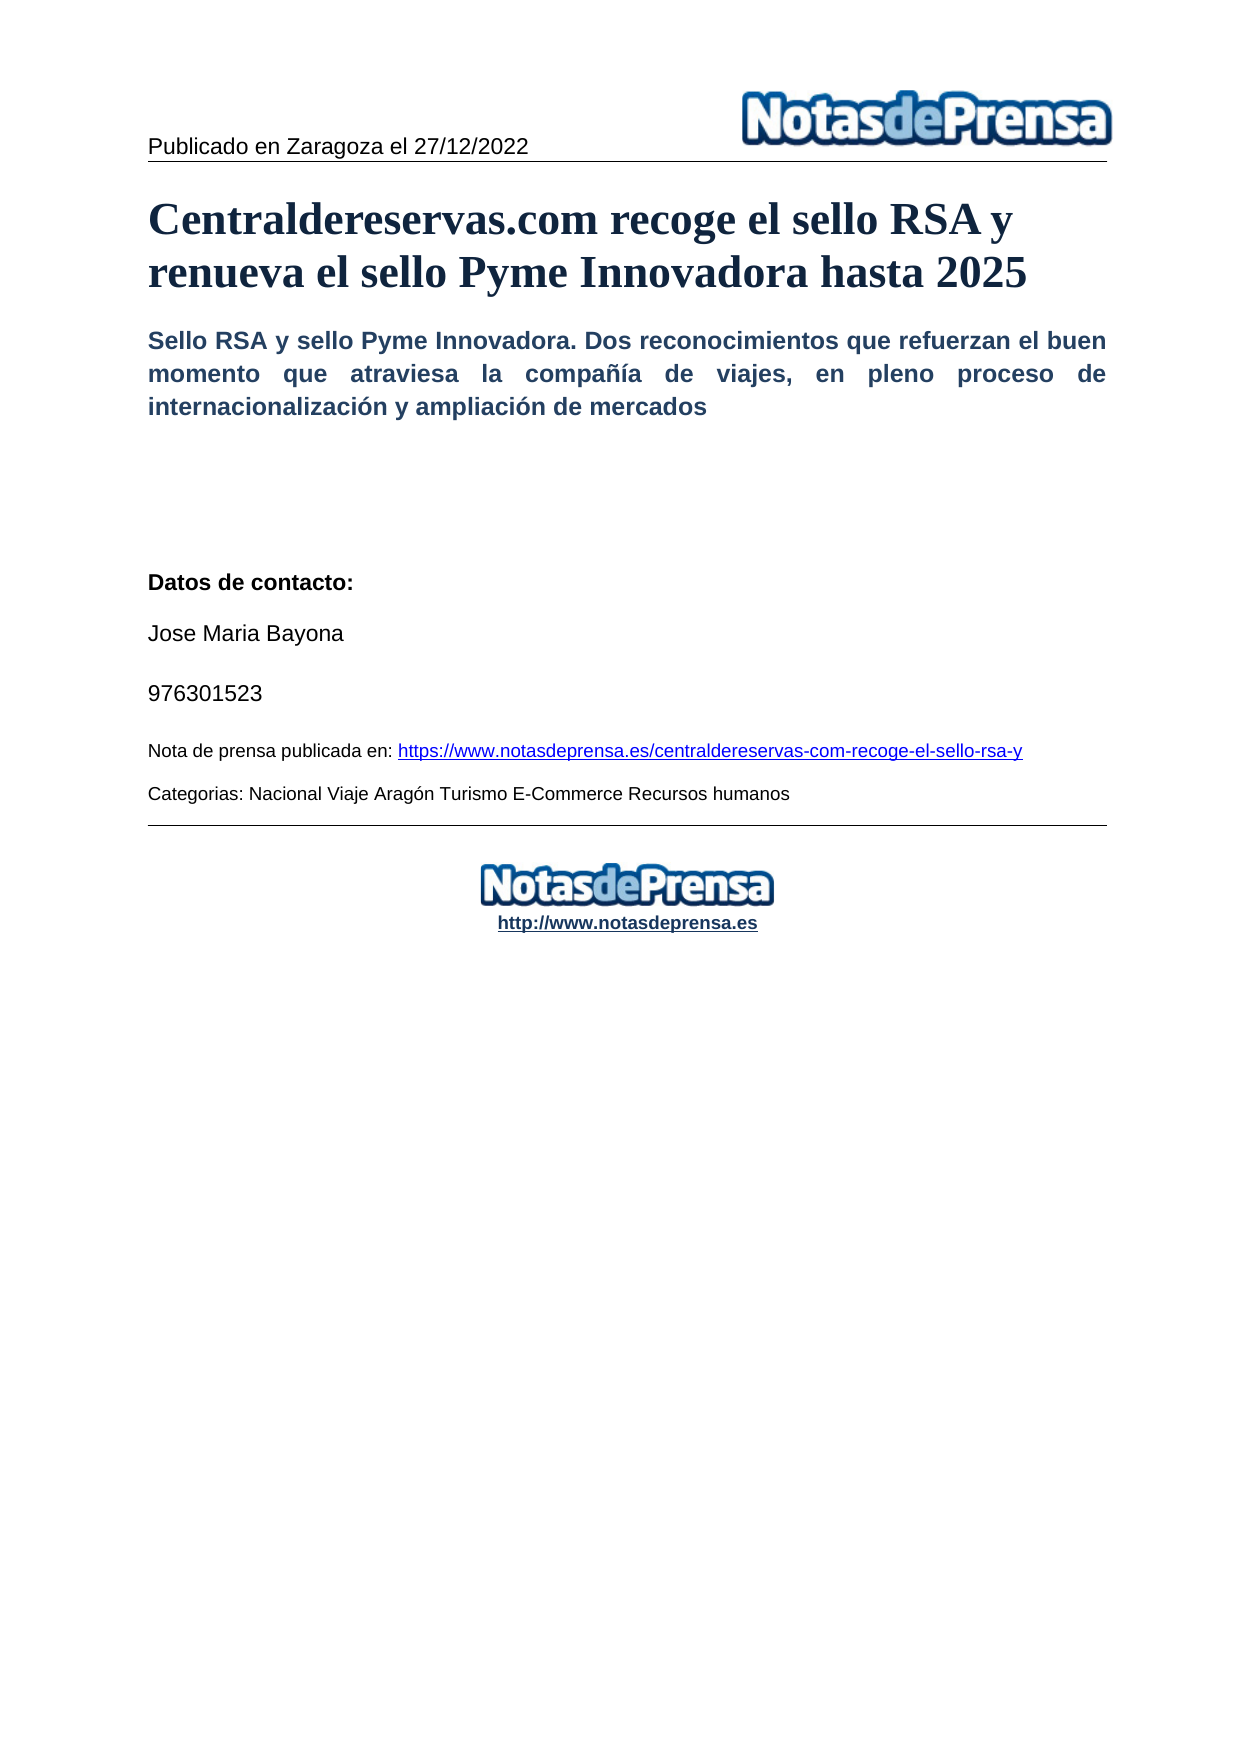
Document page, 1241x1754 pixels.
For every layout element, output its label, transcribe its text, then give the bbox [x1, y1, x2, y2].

subtitle Centraldereservas.com recoge el sello RSA y renueva el sello Pyme Innovadora hasta 2025 [148, 192, 1107, 297]
text Publicado en Zaragoza el 27/12/2022 [148, 133, 1107, 161]
text Jose Maria Bayona [148, 619, 1063, 646]
picture [742, 90, 1113, 148]
text Nota de prensa publicada en: https://www.notasdeprensa.es/centraldereservas-com-recoge-el-sello-rsa-y [148, 740, 1107, 762]
subtitle Sello RSA y sello Pyme Innovadora. Dos reconocimientos que refuerzan el buen momento que atraviesa la compañía de viajes, en pleno proceso de internacionalización y ampliación de mercados [148, 326, 1107, 421]
text http://www.notasdeprensa.es [148, 912, 1107, 934]
text Datos de contacto: [148, 568, 1107, 595]
picture [480, 862, 775, 908]
text Categorias: Nacional Viaje Aragón Turismo E-Commerce Recursos humanos [148, 783, 1107, 804]
text 976301523 [148, 680, 1063, 706]
